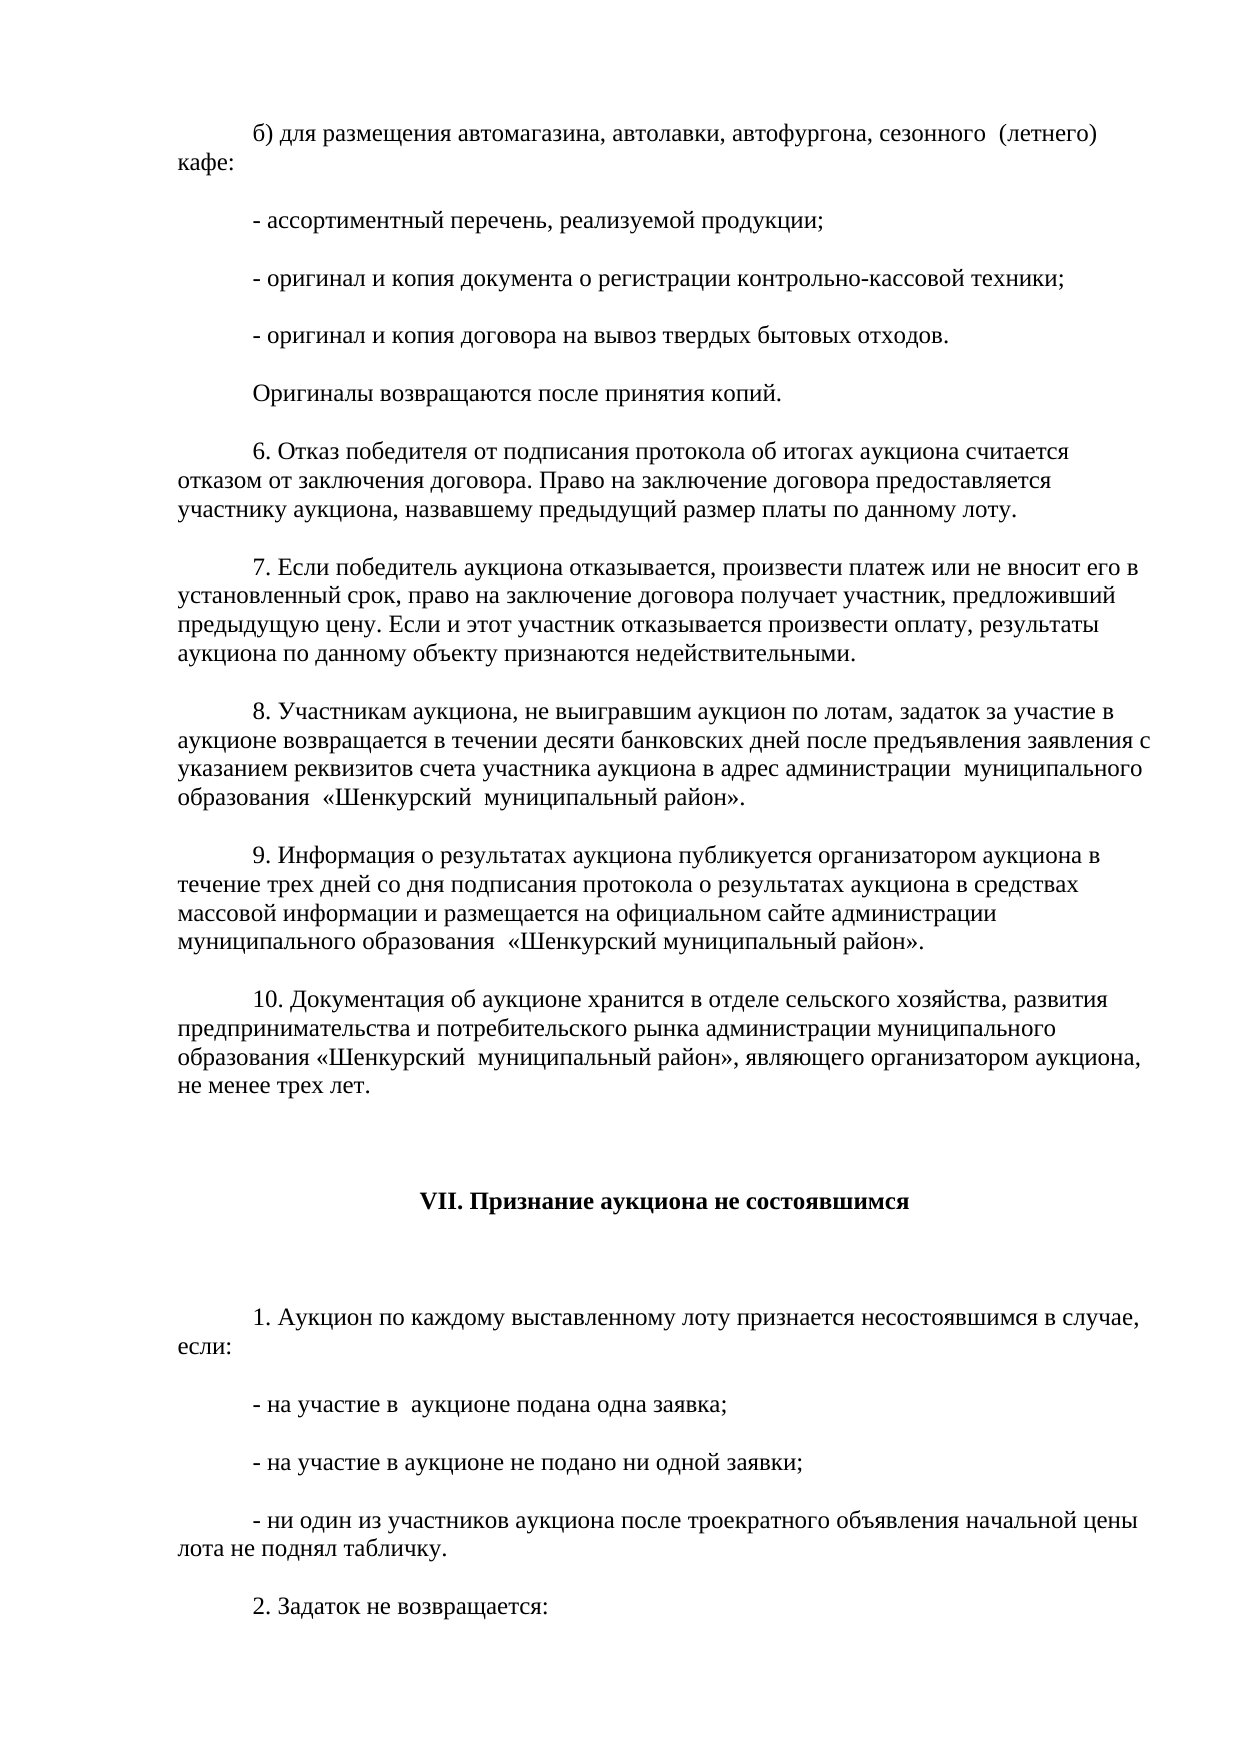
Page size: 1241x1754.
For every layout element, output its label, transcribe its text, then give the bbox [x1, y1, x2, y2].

text 8. Участникам аукциона, не выигравшим аукцион по лотам, задаток за участие в аукционе возвращается в течении десяти банковских дней после предъявления заявления с указанием реквизитов счета участника аукциона в адрес администрации муниципального образования «Шенкурский муниципальный район». [177, 696, 1152, 811]
text - ассортиментный перечень, реализуемой продукции; [177, 205, 1152, 233]
text VII. Признание аукциона не состоявшимся [177, 1186, 1152, 1215]
text 1. Аукцион по каждому выставленному лоту признается несостоявшимся в случае, если: [177, 1302, 1152, 1360]
text 9. Информация о результатах аукциона публикуется организатором аукциона в течение трех дней со дня подписания протокола о результатах аукциона в средствах массовой информации и размещается на официальном сайте администрации муниципального образования «Шенкурский муниципальный район». [177, 840, 1152, 955]
text 2. Задаток не возвращается: [177, 1591, 1152, 1620]
text - оригинал и копия документа о регистрации контрольно-кассовой техники; [177, 263, 1152, 291]
text 7. Если победитель аукциона отказывается, произвести платеж или не вносит его в установленный срок, право на заключение договора получает участник, предложивший предыдущую цену. Если и этот участник отказывается произвести оплату, результаты аукциона по данному объекту признаются недействительными. [177, 552, 1152, 667]
text - оригинал и копия договора на вывоз твердых бытовых отходов. [177, 321, 1152, 349]
text - ни один из участников аукциона после троекратного объявления начальной цены лота не поднял табличку. [177, 1505, 1152, 1562]
text Оригиналы возвращаются после принятия копий. [177, 378, 1152, 407]
text - на участие в аукционе подана одна заявка; [177, 1389, 1152, 1418]
text б) для размещения автомагазина, автолавки, автофургона, сезонного (летнего) кафе: [177, 118, 1152, 176]
text 10. Документация об аукционе хранится в отделе сельского хозяйства, развития предпринимательства и потребительского рынка администрации муниципального образования «Шенкурский муниципальный район», являющего организатором аукциона, не менее трех лет. [177, 984, 1152, 1099]
text - на участие в аукционе не подано ни одной заявки; [177, 1447, 1152, 1476]
text 6. Отказ победителя от подписания протокола об итогах аукциона считается отказом от заключения договора. Право на заключение договора предоставляется участнику аукциона, назвавшему предыдущий размер платы по данному лоту. [177, 436, 1152, 523]
